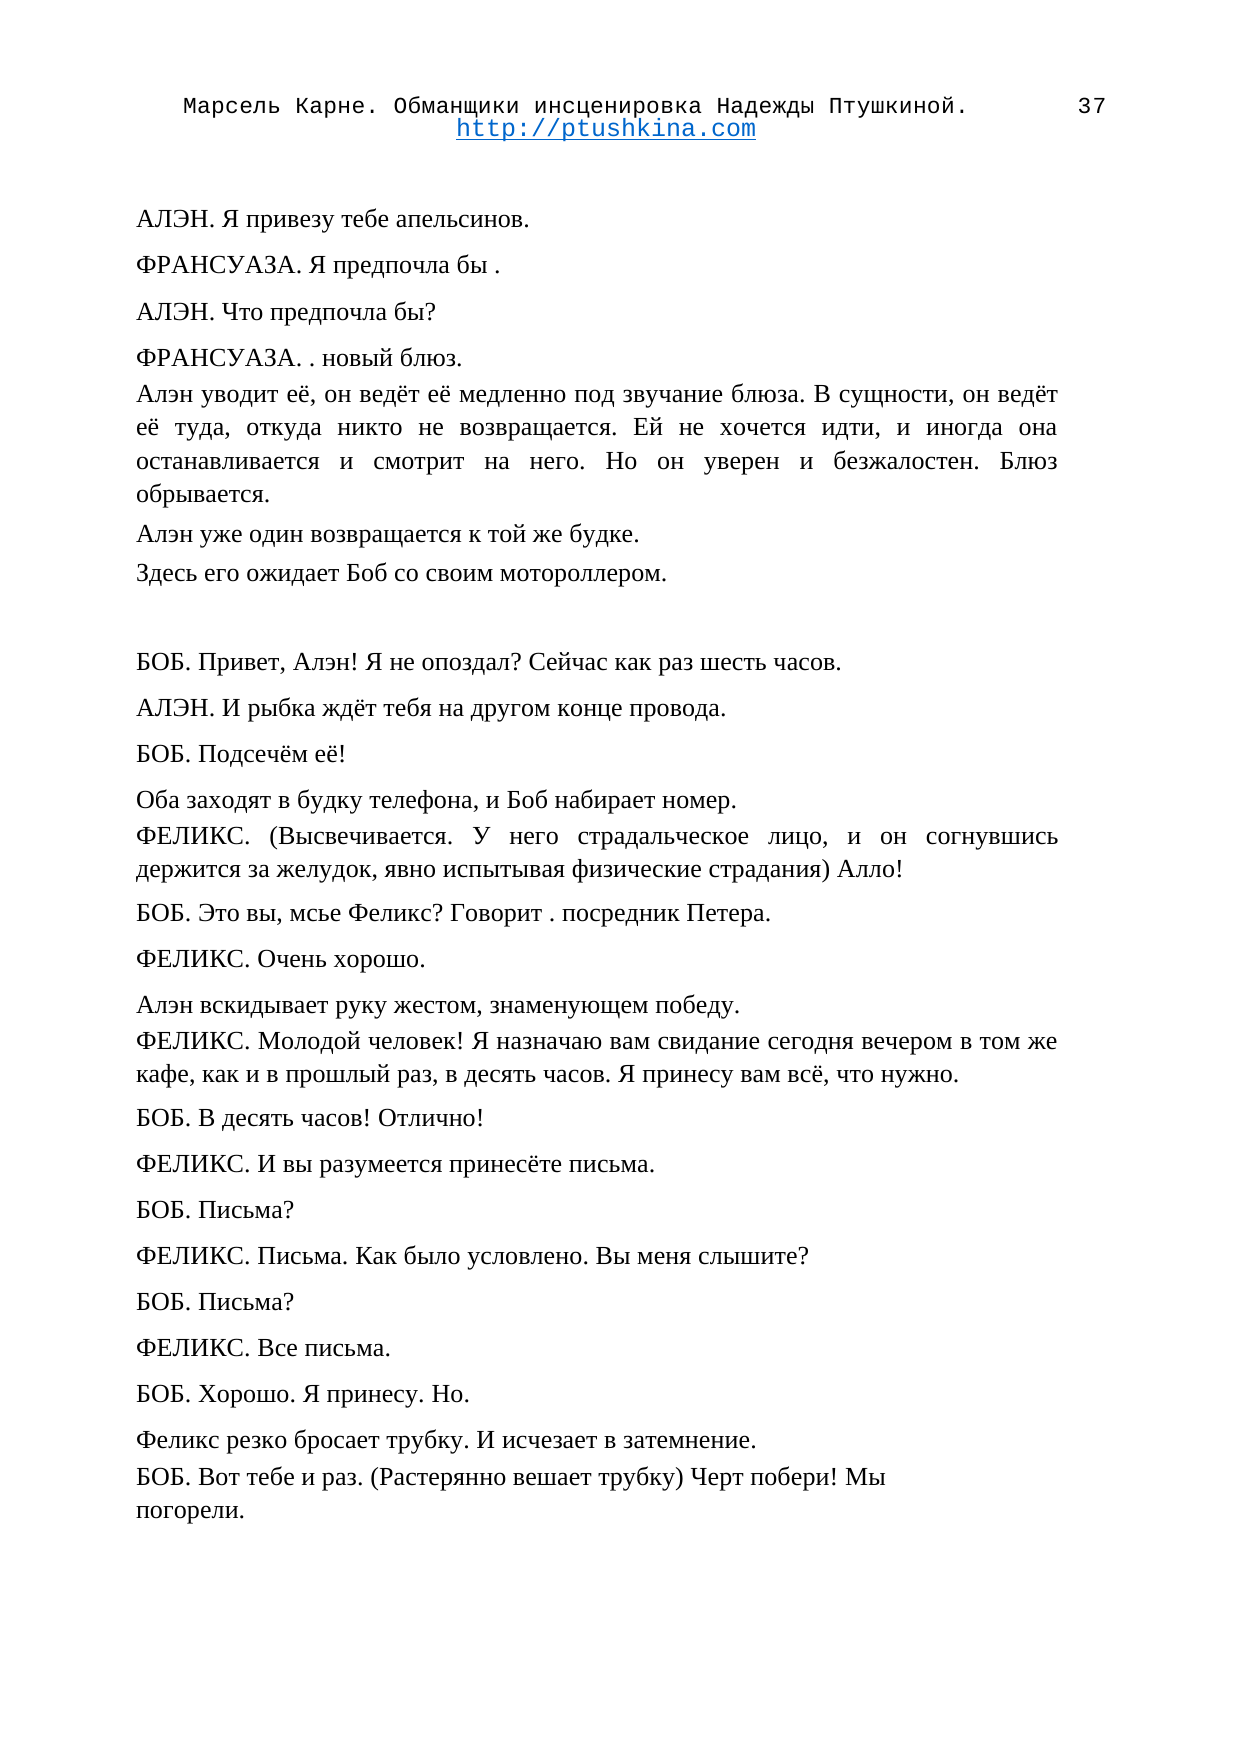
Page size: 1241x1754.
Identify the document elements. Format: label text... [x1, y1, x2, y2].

text ФЕЛИКС. (Высвечивается. У него страдальческое лицо, и он согнувшись держится за желудок, явно испытывая физические страдания) Алло! [136, 817, 1060, 884]
text ФРАНСУАЗА. . новый блюз. [136, 329, 1093, 375]
text Марсель Карне. Обманщики инсценировка Надежды Птушкиной. 3 7 [183, 95, 1110, 118]
text http://ptushkina.com [456, 118, 1110, 141]
text ФЕЛИКС. Молодой человек! Я назначаю вам свидание сегодня вечером в том же кафе, как и в прошлый раз, в десять часов. Я принесу вам всё, что нужно. [136, 1022, 1060, 1089]
text ФЕЛИКС. Все письма. [136, 1320, 1093, 1366]
text Алэн вскидывает руку жестом, знаменующем победу. [136, 976, 1093, 1022]
text ФЕЛИКС. Очень хорошо. [136, 930, 1093, 976]
text АЛЭН. Я привезу тебе апельсинов. [136, 191, 1093, 237]
text БОБ. Хорошо. Я принесу. Но. [136, 1366, 1093, 1412]
text ФЕЛИКС. И вы разумеется принесёте письма. [136, 1136, 1093, 1182]
text ФЕЛИКС. Письма. Как было условлено. Вы меня слышите? [136, 1228, 1093, 1274]
text БОБ. Письма? [136, 1182, 1093, 1228]
text БОБ. В десять часов! Отлично! [136, 1089, 1093, 1136]
text Здесь его ожидает Боб со своим мотороллером. [136, 560, 1093, 586]
text Алэн уводит её, он ведёт её медленно под звучание блюза. В сущности, он ведёт её туда, откуда никто не возвращается. Ей не хочется идти, и иногда она останавливается и смотрит на него. Но он уверен и безжалостен. Блюз обрывается. [136, 375, 1060, 509]
text Оба заходят в будку телефона, и Боб набирает номер. [136, 771, 1093, 817]
text БОБ. Подсечём её! [136, 725, 1093, 771]
text БОБ. Письма? [136, 1274, 1093, 1320]
text БОБ. Привет, Алэн! Я не опоздал? Сейчас как раз шесть часов. [136, 633, 1093, 679]
text БОБ. Вот тебе и раз. (Растерянно вешает трубку) Черт побери! Мы погорели. [136, 1458, 989, 1526]
text АЛЭН. И рыбка ждёт тебя на другом конце провода. [136, 679, 1093, 725]
text БОБ. Это вы, мсье Феликс? Говорит . посредник Петера. [136, 884, 1093, 930]
text ФРАНСУАЗА. Я предпочла бы . [136, 237, 1093, 283]
text Алэн уже один возвращается к той же будке. [136, 522, 1093, 548]
text АЛЭН. Что предпочла бы? [136, 283, 1093, 329]
text Феликс резко бросает трубку. И исчезает в затемнение. [136, 1412, 1093, 1458]
